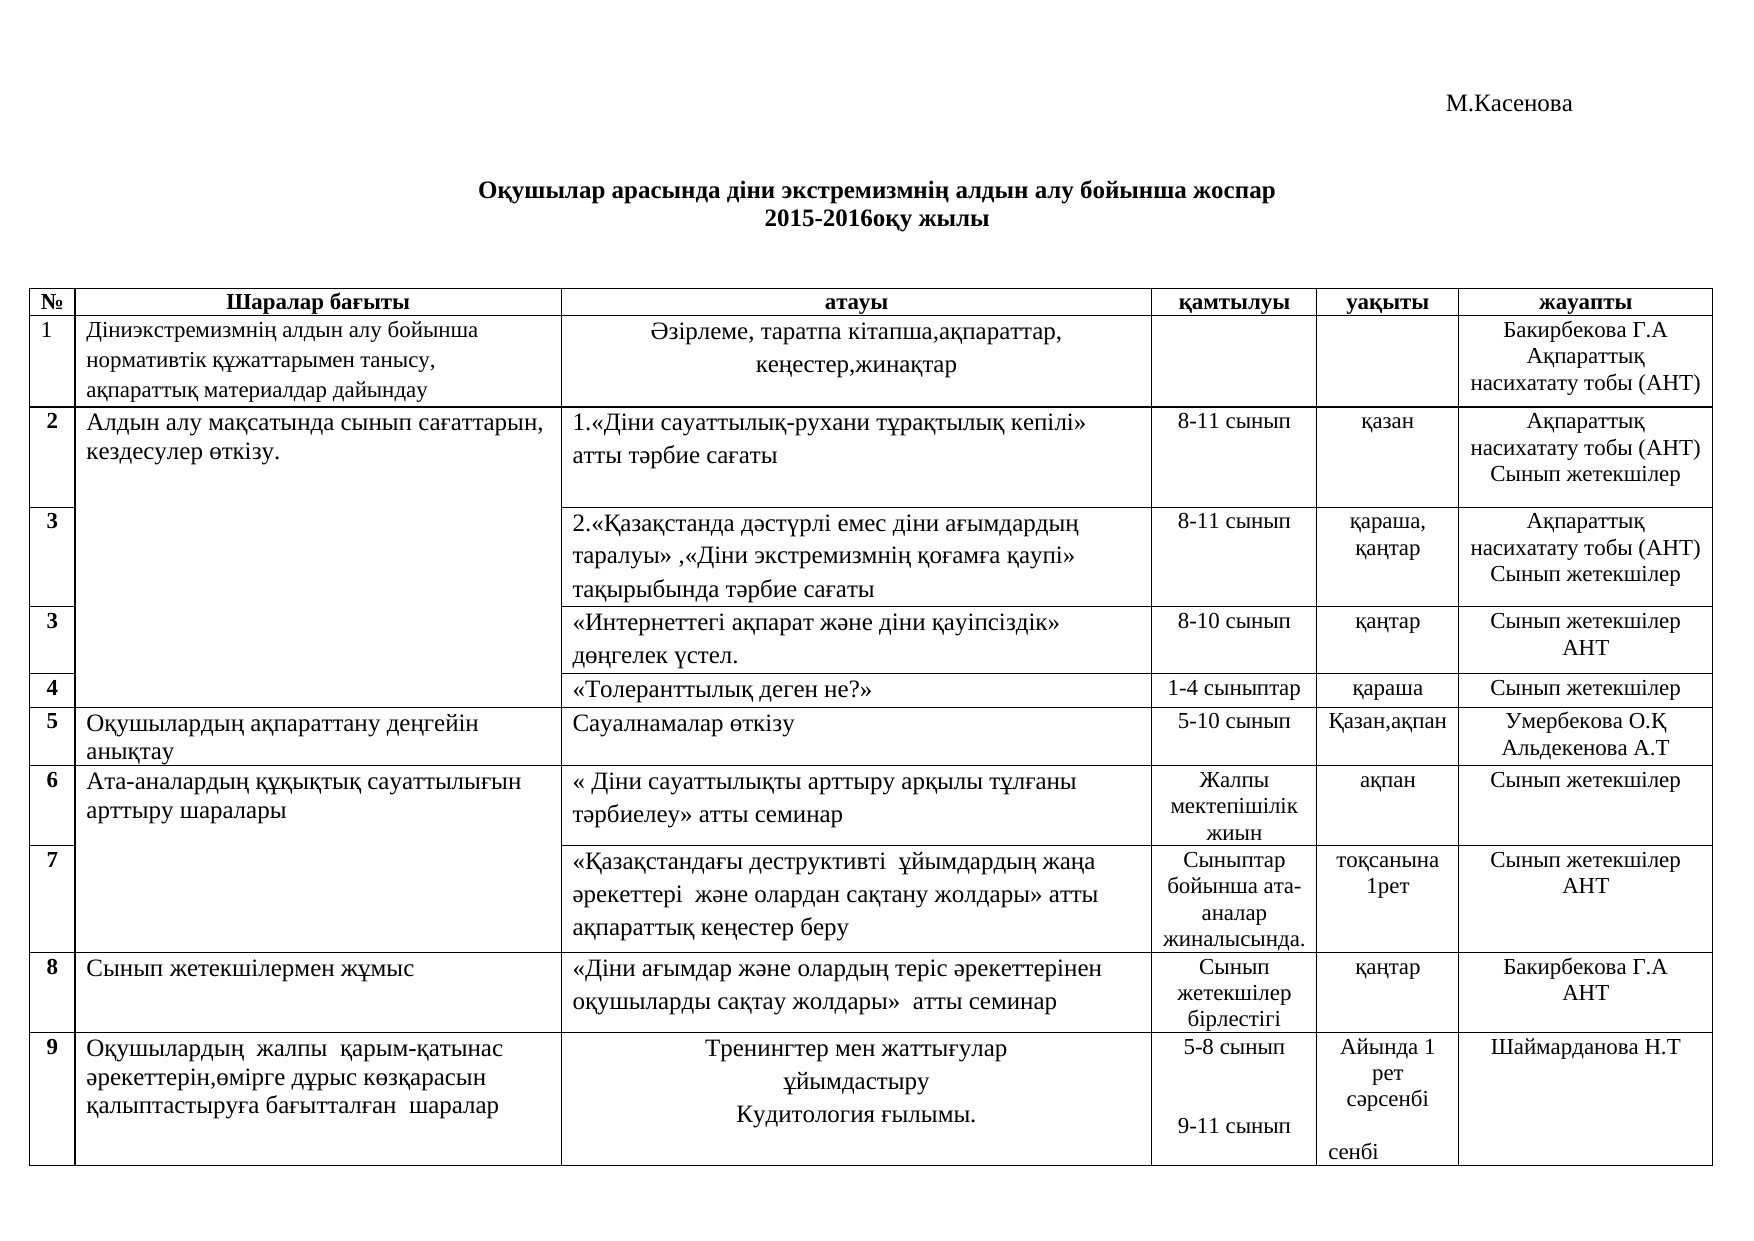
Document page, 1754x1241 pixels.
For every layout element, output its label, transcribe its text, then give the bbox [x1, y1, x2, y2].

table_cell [76, 1033, 561, 1164]
table_cell «Интернеттегі ақпарат және діни қауіпсіздік» дөңгелек үстел. [562, 607, 1151, 673]
table_cell Бакирбекова Г.А АНТ [1459, 953, 1712, 1032]
table_cell қаңтар [1317, 607, 1458, 673]
text М.Касенова [1446, 88, 1636, 117]
table_cell Сауалнамалар өткізу [562, 708, 1151, 765]
table_cell Әзірлеме, таратпа кітапша,ақпараттар, кеңестер,жинақтар [562, 316, 1151, 406]
table_cell 1 [30, 316, 74, 406]
table_cell 2.«Қазақстанда дәстүрлі емес діни ағымдардың таралуы» ,«Діни экстремизмнің қоғамға қаупі» тақырыбында тәрбие сағаты [562, 508, 1151, 606]
table_cell 8-11 сынып [1152, 408, 1316, 507]
table_cell Сыныптар бойынша ата-аналар жиналысында. [1152, 846, 1316, 952]
table_cell Бакирбекова Г.А Ақпараттық насихатату тобы (АНТ) [1459, 316, 1712, 406]
table_cell 5 [30, 708, 74, 765]
table_cell 9 [30, 1033, 74, 1164]
table_cell «Діни ағымдар және олардың теріс әрекеттерінен оқушыларды сақтау жолдары» атты семинар [562, 953, 1151, 1032]
table_cell Сынып жетекшілермен жұмыс [76, 953, 561, 1032]
table_cell 1.«Діни сауаттылық-рухани тұрақтылық кепілі» атты тәрбие сағаты [562, 408, 1151, 507]
table_cell [1152, 316, 1316, 406]
table_cell 4 [30, 674, 74, 707]
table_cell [1317, 1033, 1458, 1164]
table_cell 3 [30, 508, 74, 606]
table_cell қараша, қаңтар [1317, 508, 1458, 606]
table_cell Қазан,ақпан [1317, 708, 1458, 765]
table_cell 8-10 сынып [1152, 607, 1316, 673]
table_cell Ақпараттық насихатату тобы (АНТ) Сынып жетекшілер [1459, 408, 1712, 507]
table_cell Оқушылардың ақпараттану деңгейін анықтау [76, 708, 561, 765]
table_header жауапты [1459, 289, 1712, 315]
table_cell қаңтар [1317, 953, 1458, 1032]
table_header атауы [562, 289, 1151, 315]
table_cell Умербекова О.Қ Альдекенова А.Т [1459, 708, 1712, 765]
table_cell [562, 1033, 1151, 1164]
table_cell «Толеранттылық деген не?» [562, 674, 1151, 707]
table_cell Алдын алу мақсатында сынып сағаттарын, кездесулер өткізу. [76, 408, 561, 707]
table_cell 3 [30, 607, 74, 673]
table_cell Сынып жетекшілер АНТ [1459, 846, 1712, 952]
table_cell Ақпараттық насихатату тобы (АНТ) Сынып жетекшілер [1459, 508, 1712, 606]
table_header Шаралар бағыты [76, 289, 561, 315]
table_cell 2 [30, 408, 74, 507]
text Оқушылар арасында діни экстремизмнің алдын алу бойынша жоспар [118, 175, 1636, 203]
table_cell қазан [1317, 408, 1458, 507]
table_cell қараша [1317, 674, 1458, 707]
table_cell «Қазақстандағы деструктивті ұйымдардың жаңа әрекеттері және олардан сақтану жолдары» атты ақпараттық кеңестер беру [562, 846, 1151, 952]
table_header № [30, 289, 74, 315]
table_cell 8-11 сынып [1152, 508, 1316, 606]
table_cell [1152, 1033, 1316, 1164]
table_cell тоқсанына 1рет [1317, 846, 1458, 952]
table_header қамтылуы [1152, 289, 1316, 315]
table_cell 6 [30, 766, 74, 845]
table_cell [1317, 316, 1458, 406]
table_cell Сынып жетекшілер АНТ [1459, 607, 1712, 673]
table_cell 8 [30, 953, 74, 1032]
table_cell 7 [30, 846, 74, 952]
text 2015-2016оқу жылы [118, 203, 1636, 232]
table_header уақыты [1317, 289, 1458, 315]
table_cell « Діни сауаттылықты арттыру арқылы тұлғаны тәрбиелеу» атты семинар [562, 766, 1151, 845]
table_cell Діниэкстремизмнің алдын алу бойынша нормативтік құжаттарымен танысу, ақпараттық материалдар дайындау [76, 316, 561, 406]
table_cell 1-4 сыныптар [1152, 674, 1316, 707]
table_cell Жалпы мектепішілік жиын [1152, 766, 1316, 845]
table_cell Ата-аналардың құқықтық сауаттылығын арттыру шаралары [76, 766, 561, 952]
table_cell ақпан [1317, 766, 1458, 845]
table_cell Сынып жетекшілер бірлестігі [1152, 953, 1316, 1032]
table_cell Шаймарданова Н.Т [1459, 1033, 1712, 1164]
table_cell Сынып жетекшілер [1459, 674, 1712, 707]
table_cell 5-10 сынып [1152, 708, 1316, 765]
table_cell Сынып жетекшілер [1459, 766, 1712, 845]
